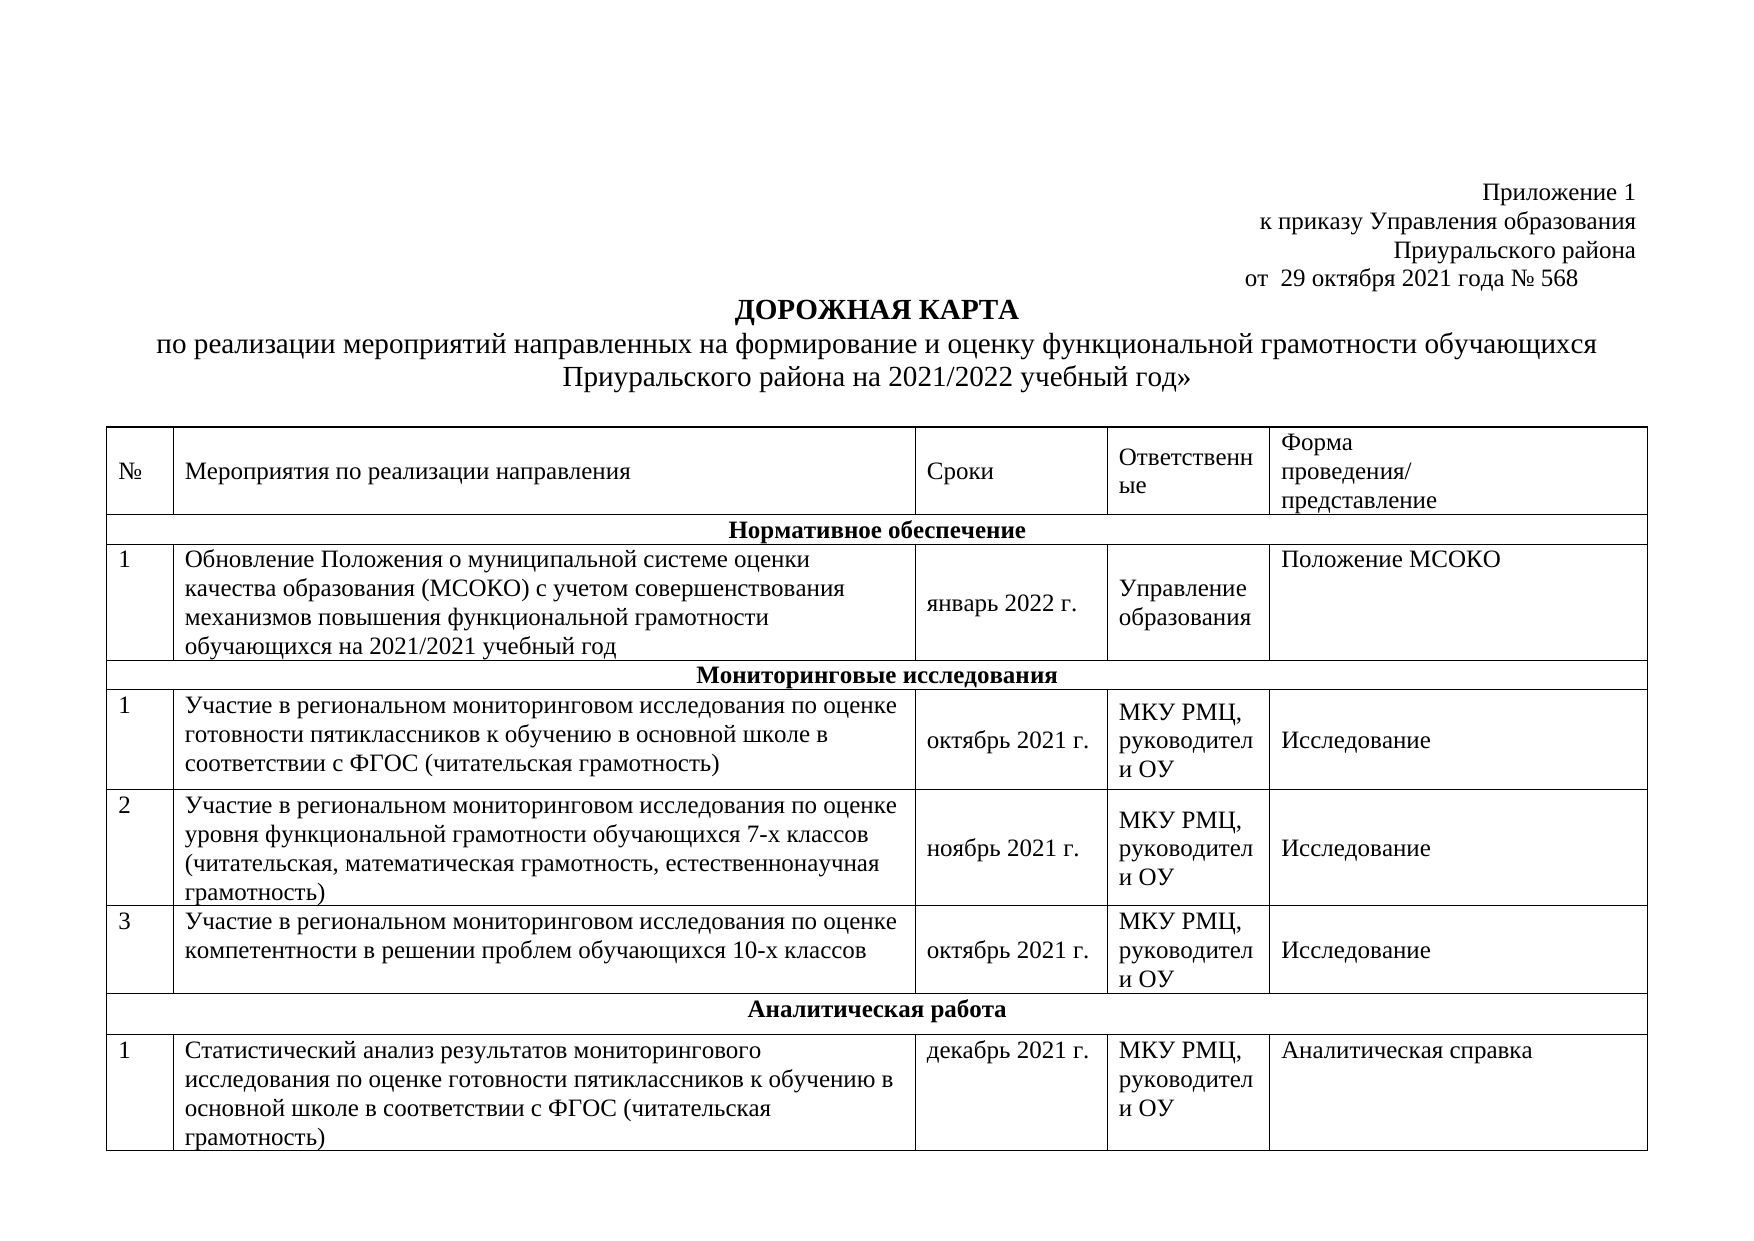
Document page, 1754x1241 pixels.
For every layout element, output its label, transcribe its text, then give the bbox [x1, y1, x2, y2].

table_header № [107, 428, 173, 514]
table_cell Положение МСОКО [1270, 545, 1647, 659]
table_header Мероприятия по реализации направления [174, 428, 915, 514]
table_cell МКУ РМЦ, руководители ОУ [1108, 906, 1269, 993]
table_cell Участие в региональном мониторинговом исследования по оценке уровня функциональной грамотности обучающихся 7-х классов (читательская, математическая грамотность, естественнонаучная грамотность) [174, 790, 915, 905]
table_cell Обновление Положения о муниципальной системе оценки качества образования (МСОКО) с учетом совершенствования механизмов повышения функциональной грамотности обучающихся на 2021/2021 учебный год [174, 545, 915, 659]
table_cell октябрь 2021 г. [916, 690, 1107, 789]
table_cell 1 [107, 1035, 173, 1150]
table_cell МКУ РМЦ, руководители ОУ [1108, 790, 1269, 905]
table_cell 3 [107, 906, 173, 993]
table_cell Аналитическая работа [107, 994, 1647, 1034]
text по реализации мероприятий направленных на формирование и оценку функциональной грамотности обучающихся Приуральского района на 2021/2022 учебный год» [118, 326, 1636, 393]
table_cell Нормативное обеспечение [107, 515, 1647, 543]
table_cell 1 [107, 690, 173, 789]
table_cell Исследование [1270, 690, 1647, 789]
table_cell Управление образования [1108, 545, 1269, 659]
table_header Сроки [916, 428, 1107, 514]
table_cell декабрь 2021 г. [916, 1035, 1107, 1150]
table_cell Исследование [1270, 906, 1647, 993]
table_cell Мониторинговые исследования [107, 661, 1647, 689]
table_cell Участие в региональном мониторинговом исследования по оценке компетентности в решении проблем обучающихся 10-х классов [174, 906, 915, 993]
text Приложение 1 [118, 177, 1636, 206]
text к приказу Управления образования [118, 206, 1636, 235]
table_cell январь 2022 г. [916, 545, 1107, 659]
table_cell Участие в региональном мониторинговом исследования по оценке готовности пятиклассников к обучению в основной школе в соответствии с ФГОС (читательская грамотность) [174, 690, 915, 789]
table_cell ноябрь 2021 г. [916, 790, 1107, 905]
table_cell 2 [107, 790, 173, 905]
text Приуральского района [118, 235, 1636, 263]
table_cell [1108, 1035, 1269, 1150]
table_cell октябрь 2021 г. [916, 906, 1107, 993]
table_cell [174, 1035, 915, 1150]
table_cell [1270, 1035, 1647, 1150]
text ДОРОЖНАЯ КАРТА [118, 292, 1636, 326]
table_header Форма проведения/ представление [1270, 428, 1647, 514]
table_header Ответственные [1108, 428, 1269, 514]
table_cell 1 [107, 545, 173, 659]
table_cell Исследование [1270, 790, 1647, 905]
table_cell МКУ РМЦ, руководители ОУ [1108, 690, 1269, 789]
text от 29 октября 2021 года № 568 [118, 263, 1636, 292]
